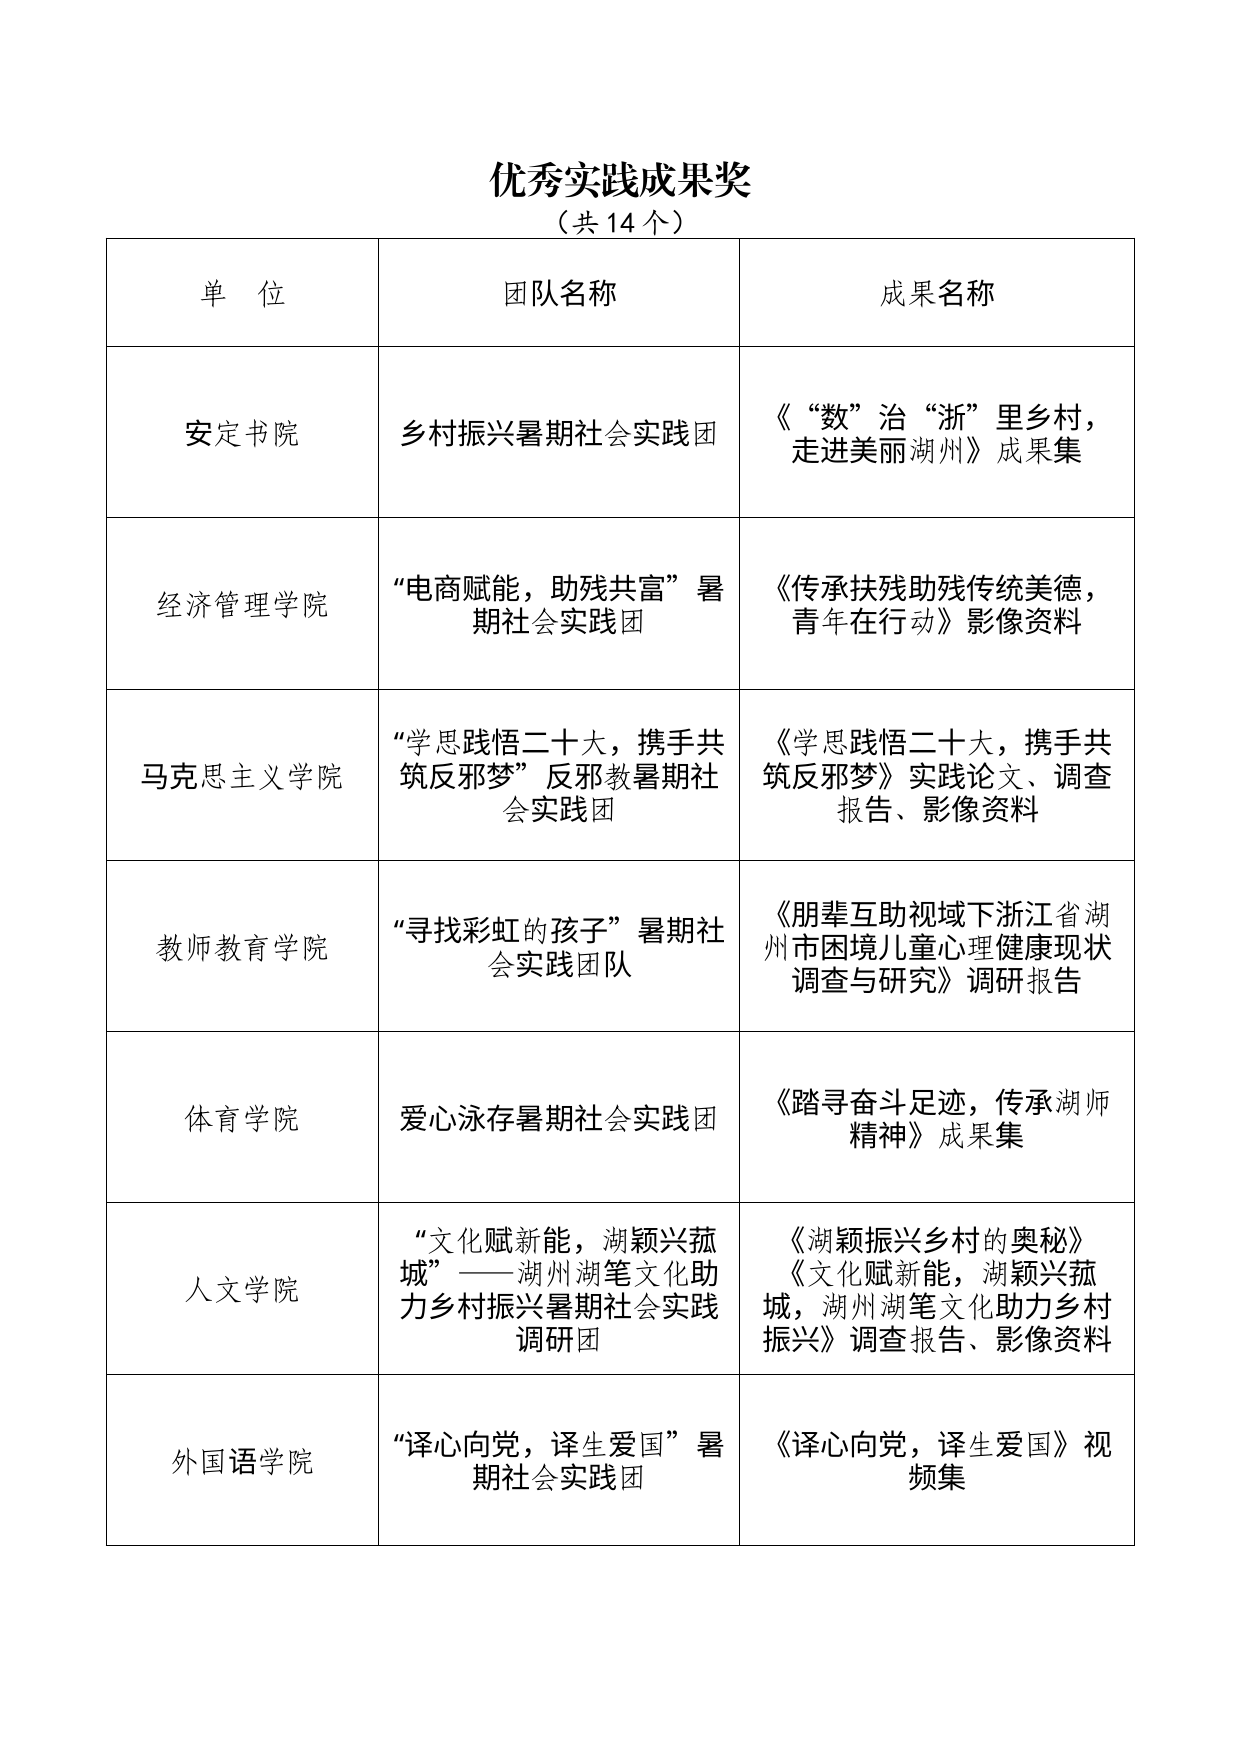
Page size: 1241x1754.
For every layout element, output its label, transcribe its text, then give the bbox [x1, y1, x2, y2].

table_cell 《踏寻奋斗足迹，传承湖师精神》成果集 [740, 1032, 1134, 1202]
table_cell 爱心泳存暑期社会实践团 [379, 1032, 739, 1202]
table_cell 外国语学院 [107, 1375, 378, 1545]
table_cell 《学思践悟二十大，携手共筑反邪梦》实践论文、调查报告、影像资料 [740, 690, 1134, 860]
table_header 单 位 [107, 239, 378, 346]
text （共14个） [187, 204, 1053, 237]
table_cell 教师教育学院 [107, 861, 378, 1031]
table_cell “电商赋能，助残共富”暑期社会实践团 [379, 518, 739, 688]
table_cell “文化赋新能，湖颖兴菰城”——湖州湖笔文化助力乡村振兴暑期社会实践调研团 [379, 1203, 739, 1373]
text 优秀实践成果奖 [187, 150, 1053, 204]
table_cell 马克思主义学院 [107, 690, 378, 860]
table_cell 《传承扶残助残传统美德，青年在行动》影像资料 [740, 518, 1134, 688]
table_cell 《朋辈互助视域下浙江省湖州市困境儿童心理健康现状调查与研究》调研报告 [740, 861, 1134, 1031]
table_cell 体育学院 [107, 1032, 378, 1202]
table_cell “寻找彩虹的孩子”暑期社会实践团队 [379, 861, 739, 1031]
table_cell 《湖颖振兴乡村的奥秘》 《文化赋新能，湖颖兴菰城，湖州湖笔文化助力乡村振兴》调查报告、影像资料 [740, 1203, 1134, 1373]
table_cell “学思践悟二十大，携手共筑反邪梦”反邪教暑期社会实践团 [379, 690, 739, 860]
table_cell “译心向党，译生爱国”暑期社会实践团 [379, 1375, 739, 1545]
table_cell 经济管理学院 [107, 518, 378, 688]
table_cell 《译心向党，译生爱国》视频集 [740, 1375, 1134, 1545]
table_cell 安定书院 [107, 347, 378, 517]
table_cell 乡村振兴暑期社会实践团 [379, 347, 739, 517]
table_header 团队名称 [379, 239, 739, 346]
table_cell 《“数”治“浙”里乡村，走进美丽湖州》成果集 [740, 347, 1134, 517]
table_cell 人文学院 [107, 1203, 378, 1373]
table_header 成果名称 [740, 239, 1134, 346]
